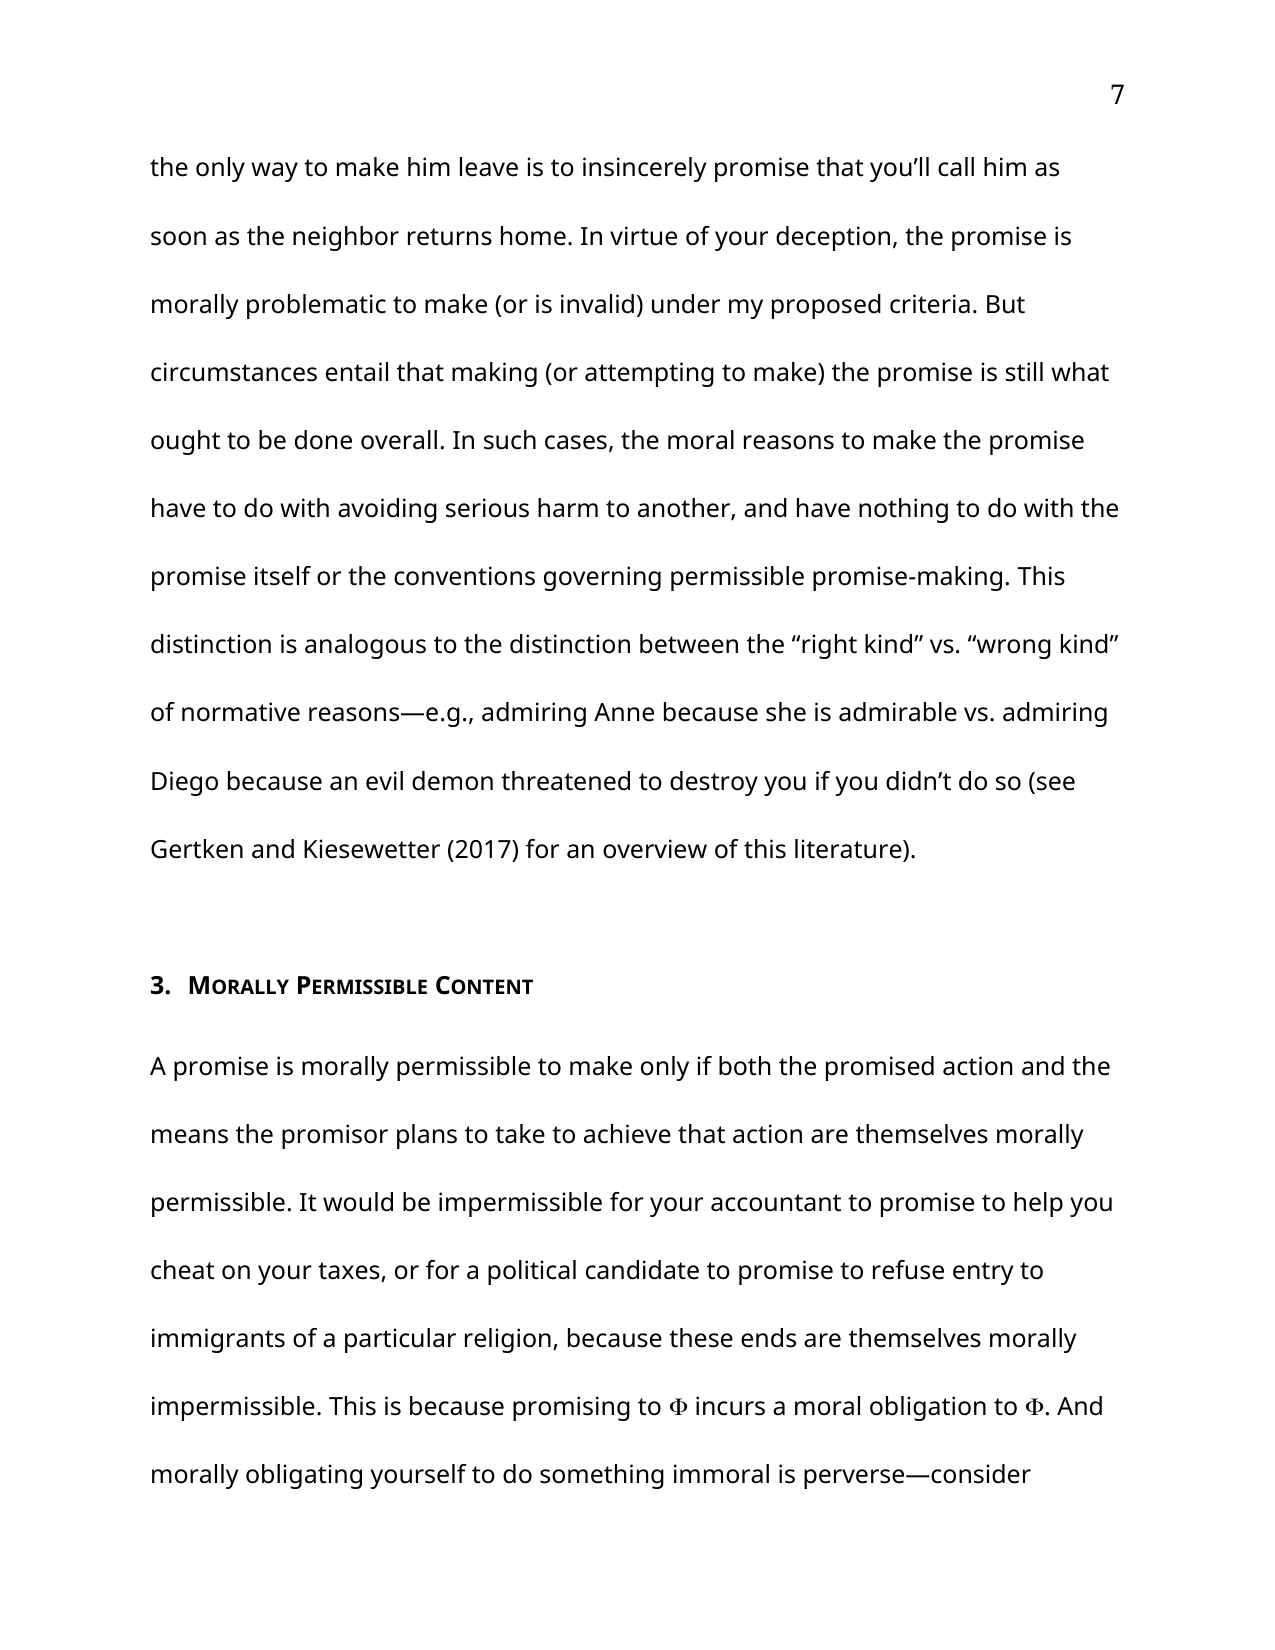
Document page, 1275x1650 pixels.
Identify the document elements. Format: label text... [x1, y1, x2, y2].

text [150, 1048, 1125, 1491]
list Morally Permissible Content [150, 967, 1125, 1002]
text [150, 150, 1125, 865]
